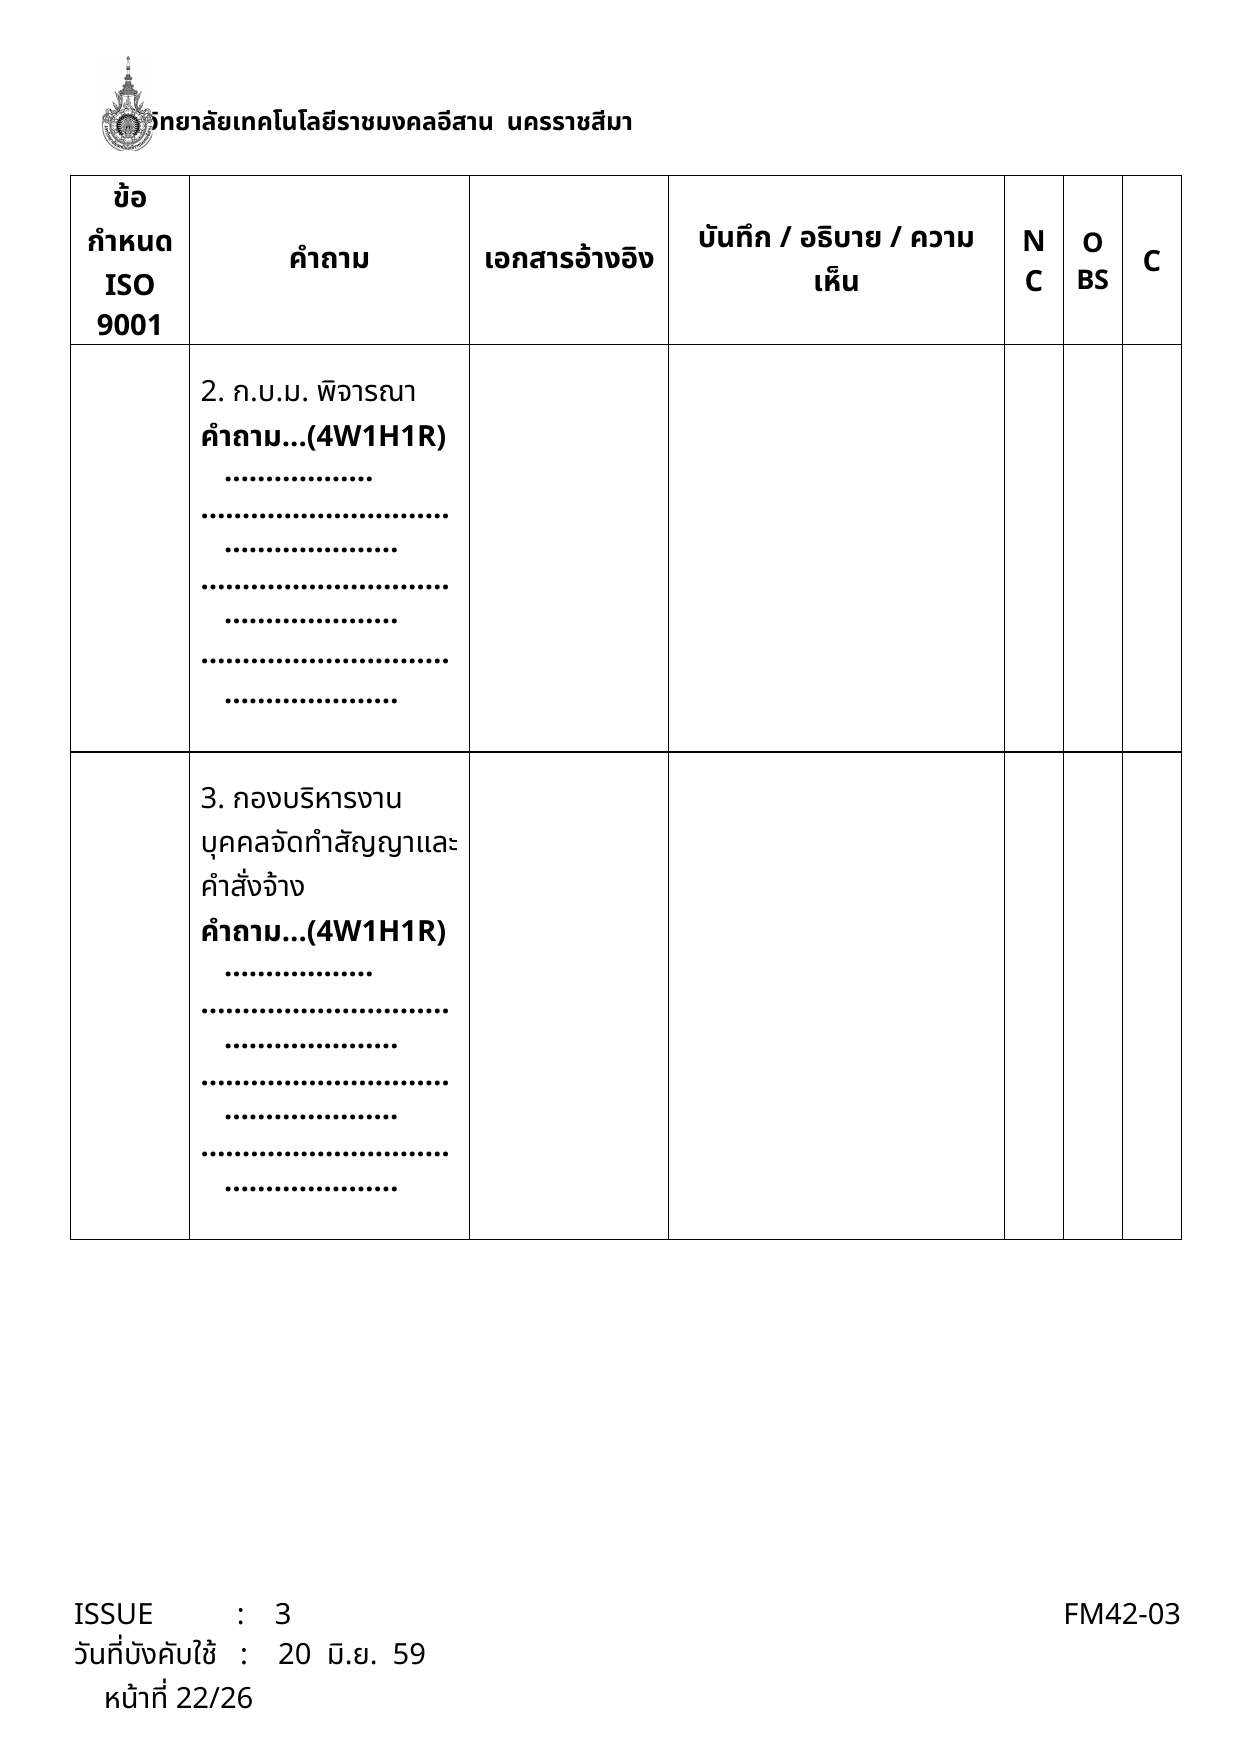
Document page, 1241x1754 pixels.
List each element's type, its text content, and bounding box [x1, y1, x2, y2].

table_cell [669, 753, 1004, 1239]
table_cell 3. กองบริหารงานบุคคลจัดทำสัญญาและคำสั่งจ้าง คำถาม...(4W1H1R)……………… …………………………………………… …………………………………………... …………………………………………… [190, 753, 469, 1239]
table_header เอกสารอ้างอิง [470, 176, 668, 344]
table_header C [1123, 176, 1181, 344]
table_cell [669, 345, 1004, 751]
table_header OBS [1064, 176, 1122, 344]
table_cell [71, 345, 189, 751]
table_cell [71, 753, 189, 1239]
table_header NC [1005, 176, 1063, 344]
table_cell [1005, 753, 1063, 1239]
table_cell [1123, 753, 1181, 1239]
table_cell [470, 345, 668, 751]
table_header บันทึก / อธิบาย / ความเห็น [669, 176, 1004, 344]
table_cell [1064, 345, 1122, 751]
table_cell 2. ก.บ.ม. พิจารณา คำถาม...(4W1H1R)……………… …………………………………………… …………………………………………… …………………………………………… [190, 345, 469, 751]
table_cell [1005, 345, 1063, 751]
table_cell [470, 753, 668, 1239]
table_header คำถาม [190, 176, 469, 344]
picture [102, 56, 153, 151]
table_cell [1064, 753, 1122, 1239]
table_cell [1123, 345, 1181, 751]
table_header ข้อกำหนด ISO 9001 [71, 176, 189, 344]
